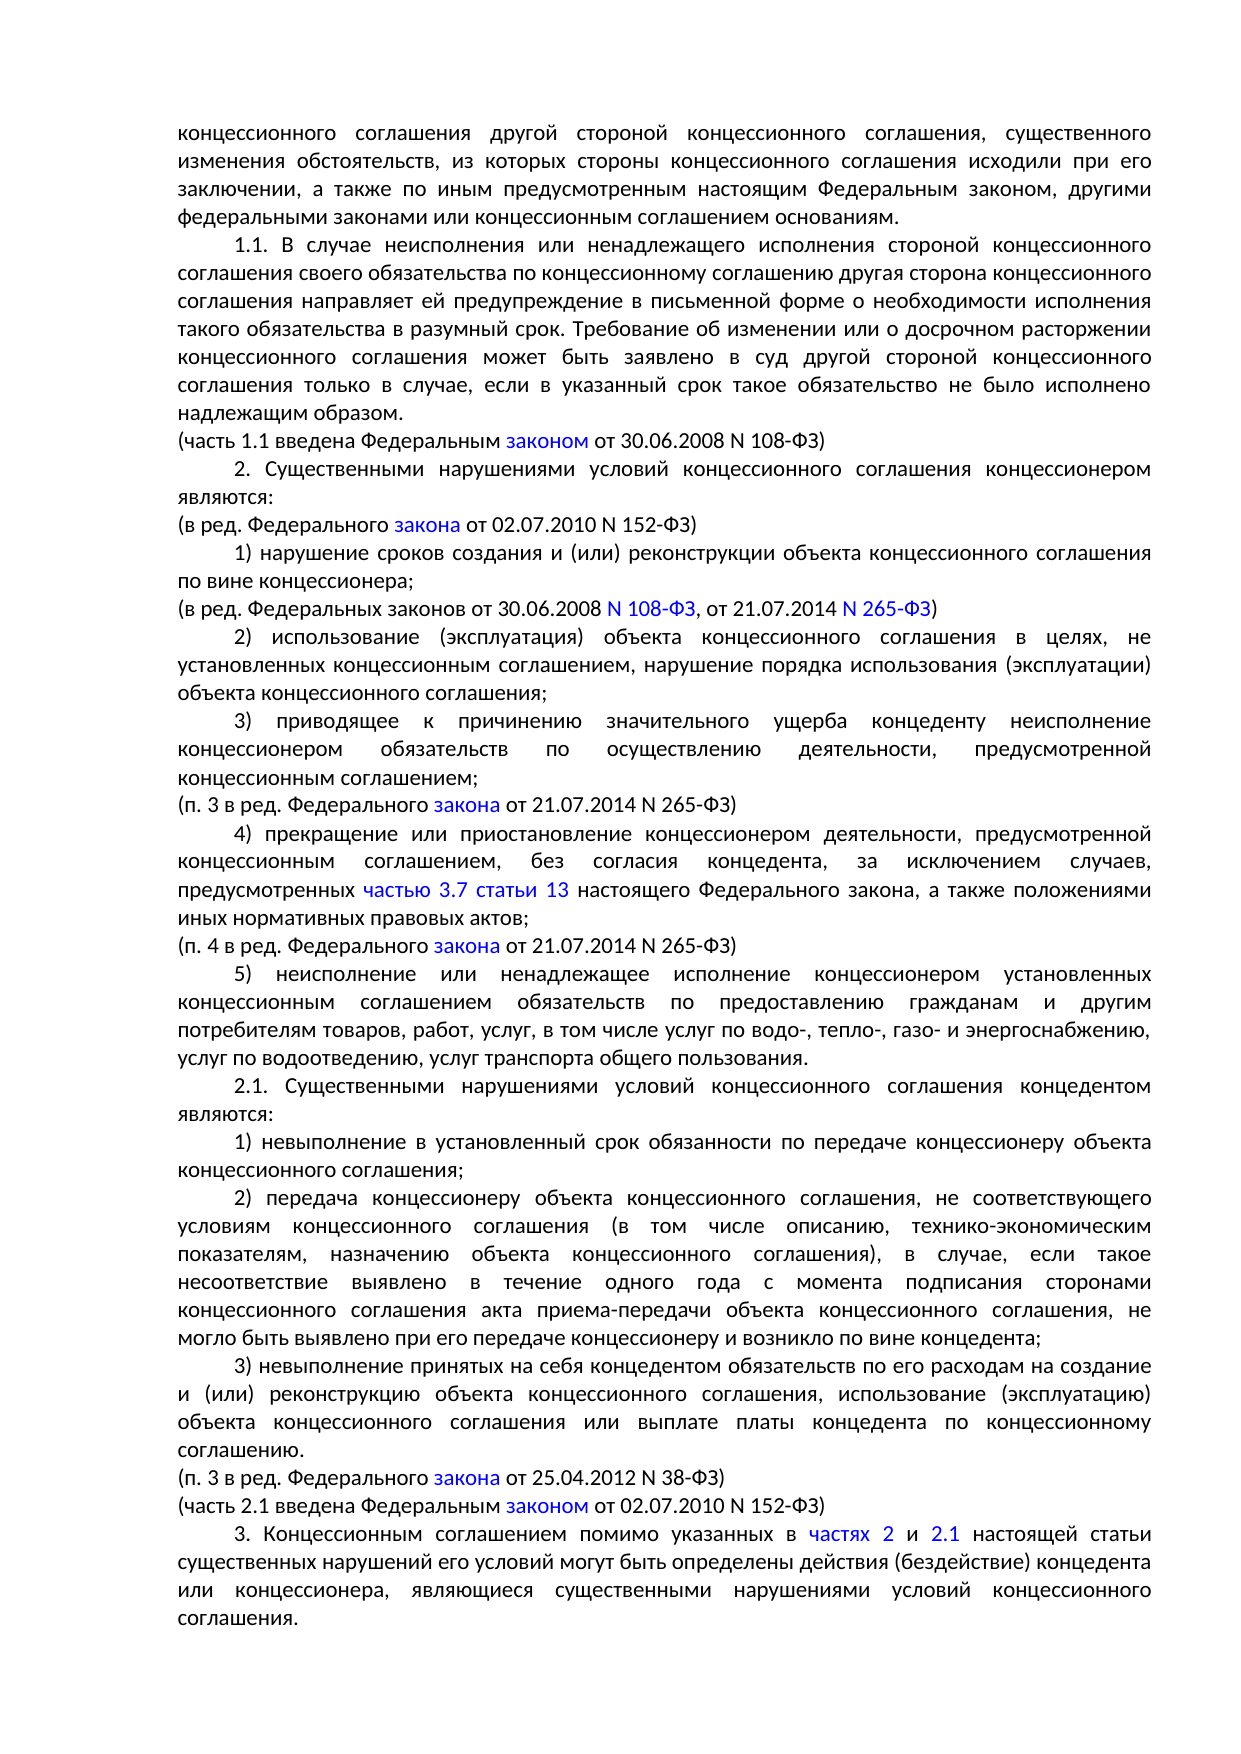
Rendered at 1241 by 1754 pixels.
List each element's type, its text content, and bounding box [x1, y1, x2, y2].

text 2. Существенными нарушениями условий концессионного соглашения концессионером являются: [177, 454, 1152, 510]
text 3) приводящее к причинению значительного ущерба концеденту неисполнение концессионером обязательств по осуществлению деятельности, предусмотренной концессионным соглашением; [177, 707, 1152, 791]
text 2) передача концессионеру объекта концессионного соглашения, не соответствующего условиям концессионного соглашения (в том числе описанию, технико-экономическим показателям, назначению объекта концессионного соглашения), в случае, если такое несоответствие выявлено в течение одного года с момента подписания сторонами концессионного соглашения акта приема-передачи объекта концессионного соглашения, не могло быть выявлено при его передаче концессионеру и возникло по вине концедента; [177, 1183, 1152, 1351]
text (в ред. Федеральных законов от 30.06.2008 N 108-ФЗ, от 21.07.2014 N 265-ФЗ) [177, 594, 1152, 622]
text 1.1. В случае неисполнения или ненадлежащего исполнения стороной концессионного соглашения своего обязательства по концессионному соглашению другая сторона концессионного соглашения направляет ей предупреждение в письменной форме о необходимости исполнения такого обязательства в разумный срок. Требование об изменении или о досрочном расторжении концессионного соглашения может быть заявлено в суд другой стороной концессионного соглашения только в случае, если в указанный срок такое обязательство не было исполнено надлежащим образом. [177, 230, 1152, 426]
text 1) невыполнение в установленный срок обязанности по передаче концессионеру объекта концессионного соглашения; [177, 1127, 1152, 1183]
text (п. 3 в ред. Федерального закона от 21.07.2014 N 265-ФЗ) [177, 791, 1152, 819]
text 5) неисполнение или ненадлежащее исполнение концессионером установленных концессионным соглашением обязательств по предоставлению гражданам и другим потребителям товаров, работ, услуг, в том числе услуг по водо-, тепло-, газо- и энергоснабжению, услуг по водоотведению, услуг транспорта общего пользования. [177, 959, 1152, 1071]
text (п. 4 в ред. Федерального закона от 21.07.2014 N 265-ФЗ) [177, 931, 1152, 959]
text 3. Концессионным соглашением помимо указанных в частях 2 и 2.1 настоящей статьи существенных нарушений его условий могут быть определены действия (бездействие) концедента или концессионера, являющиеся существенными нарушениями условий концессионного соглашения. [177, 1519, 1152, 1631]
text (в ред. Федерального закона от 02.07.2010 N 152-ФЗ) [177, 510, 1152, 538]
text (п. 3 в ред. Федерального закона от 25.04.2012 N 38-ФЗ) [177, 1463, 1152, 1491]
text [177, 118, 1152, 230]
text 2.1. Существенными нарушениями условий концессионного соглашения концедентом являются: [177, 1071, 1152, 1127]
text 1) нарушение сроков создания и (или) реконструкции объекта концессионного соглашения по вине концессионера; [177, 538, 1152, 594]
text (часть 2.1 введена Федеральным законом от 02.07.2010 N 152-ФЗ) [177, 1491, 1152, 1519]
text 2) использование (эксплуатация) объекта концессионного соглашения в целях, не установленных концессионным соглашением, нарушение порядка использования (эксплуатации) объекта концессионного соглашения; [177, 622, 1152, 707]
text 4) прекращение или приостановление концессионером деятельности, предусмотренной концессионным соглашением, без согласия концедента, за исключением случаев, предусмотренных частью 3.7 статьи 13 настоящего Федерального закона, а также положениями иных нормативных правовых актов; [177, 819, 1152, 931]
text 3) невыполнение принятых на себя концедентом обязательств по его расходам на создание и (или) реконструкцию объекта концессионного соглашения, использование (эксплуатацию) объекта концессионного соглашения или выплате платы концедента по концессионному соглашению. [177, 1351, 1152, 1463]
text (часть 1.1 введена Федеральным законом от 30.06.2008 N 108-ФЗ) [177, 426, 1152, 454]
